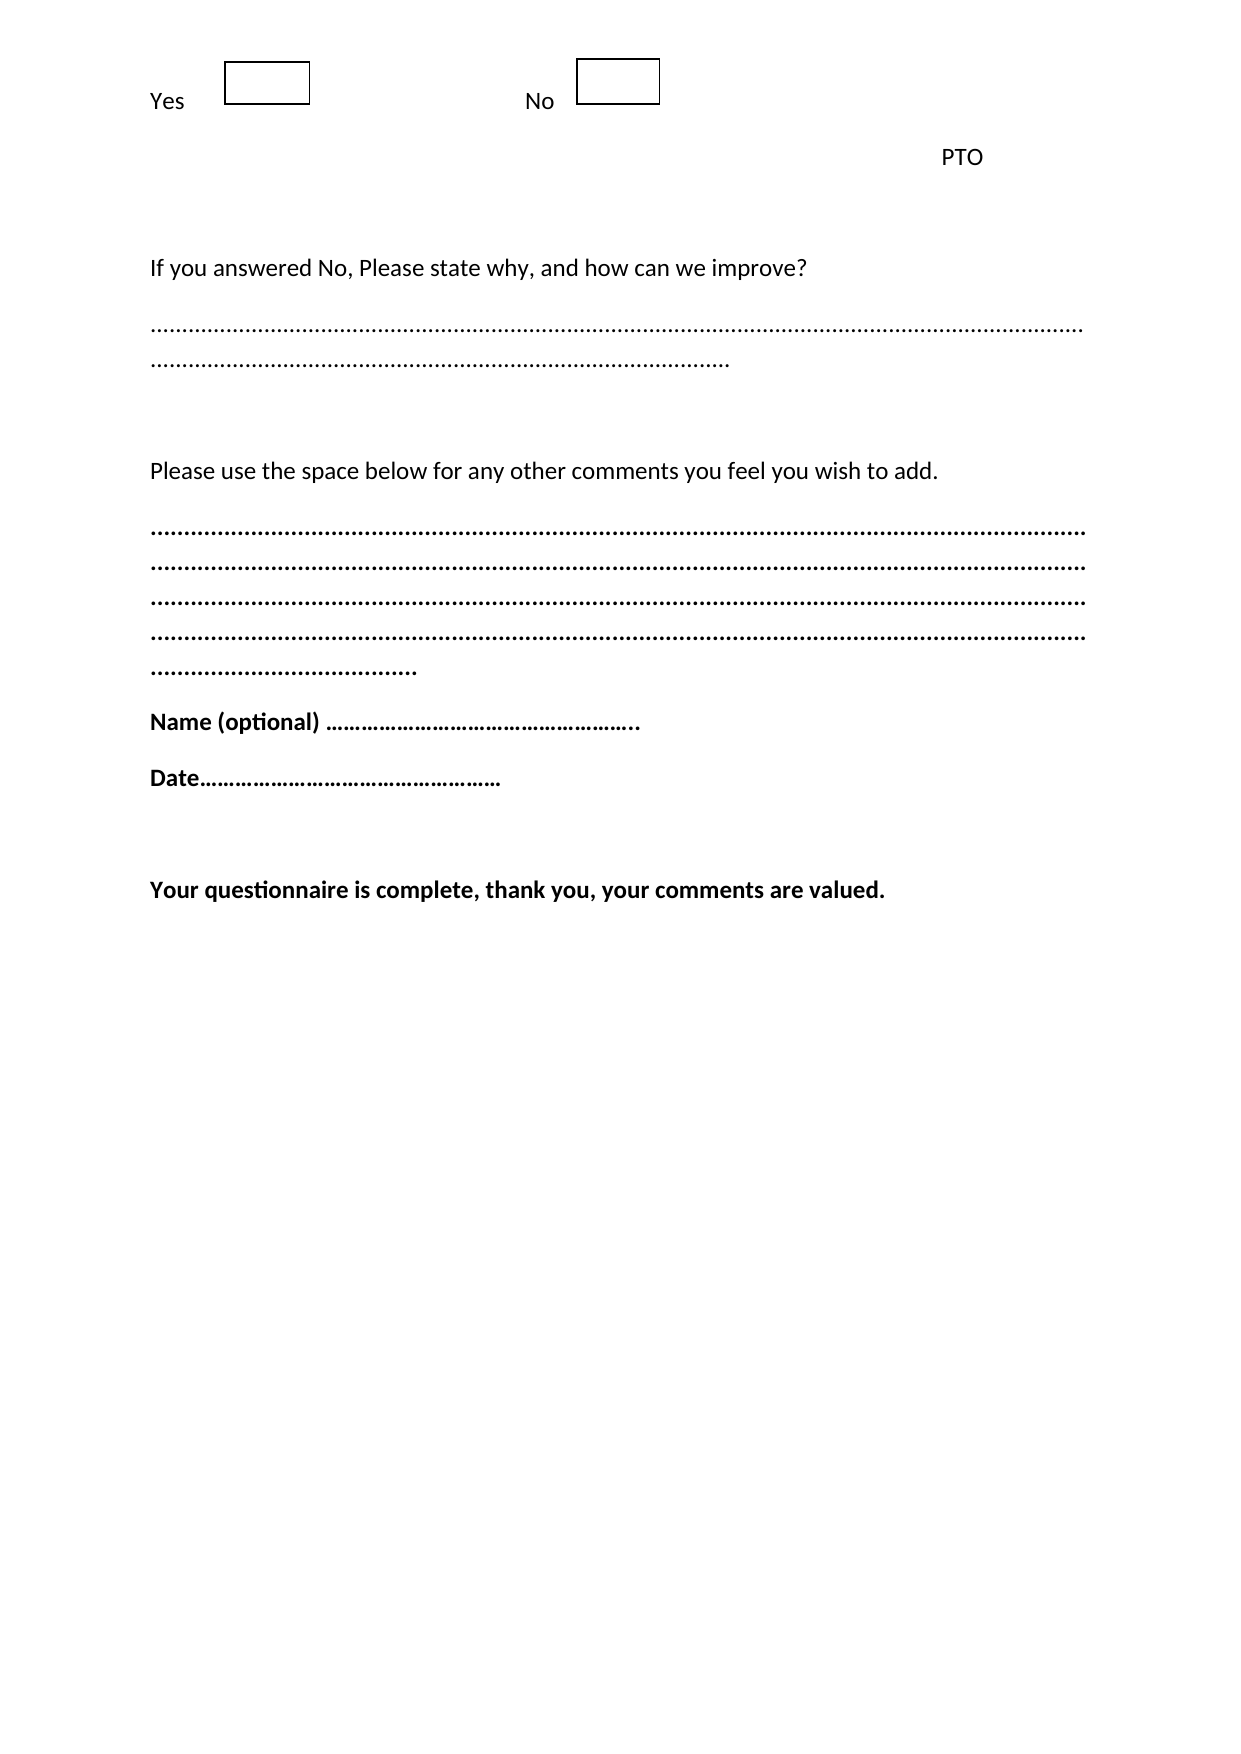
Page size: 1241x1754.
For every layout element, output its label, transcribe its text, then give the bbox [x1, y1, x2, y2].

text Please use the space below for any other comments you feel you wish to add. [150, 455, 1090, 485]
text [150, 308, 1090, 374]
text ........................................................................................................................................................................................................................................................................................................................................................................................................................................................................................................................................................................................................................ [150, 511, 1090, 681]
text PTO [150, 141, 1090, 171]
text If you answered No, Please state why, and how can we improve? [150, 252, 1090, 283]
text Your questionnaire is complete, thank you, your comments are valued. [150, 874, 1090, 904]
text Name (optional) …………………………………………….. [150, 707, 1090, 737]
text Yes No [150, 59, 1090, 115]
text Date…………………………………………… [150, 762, 1090, 793]
